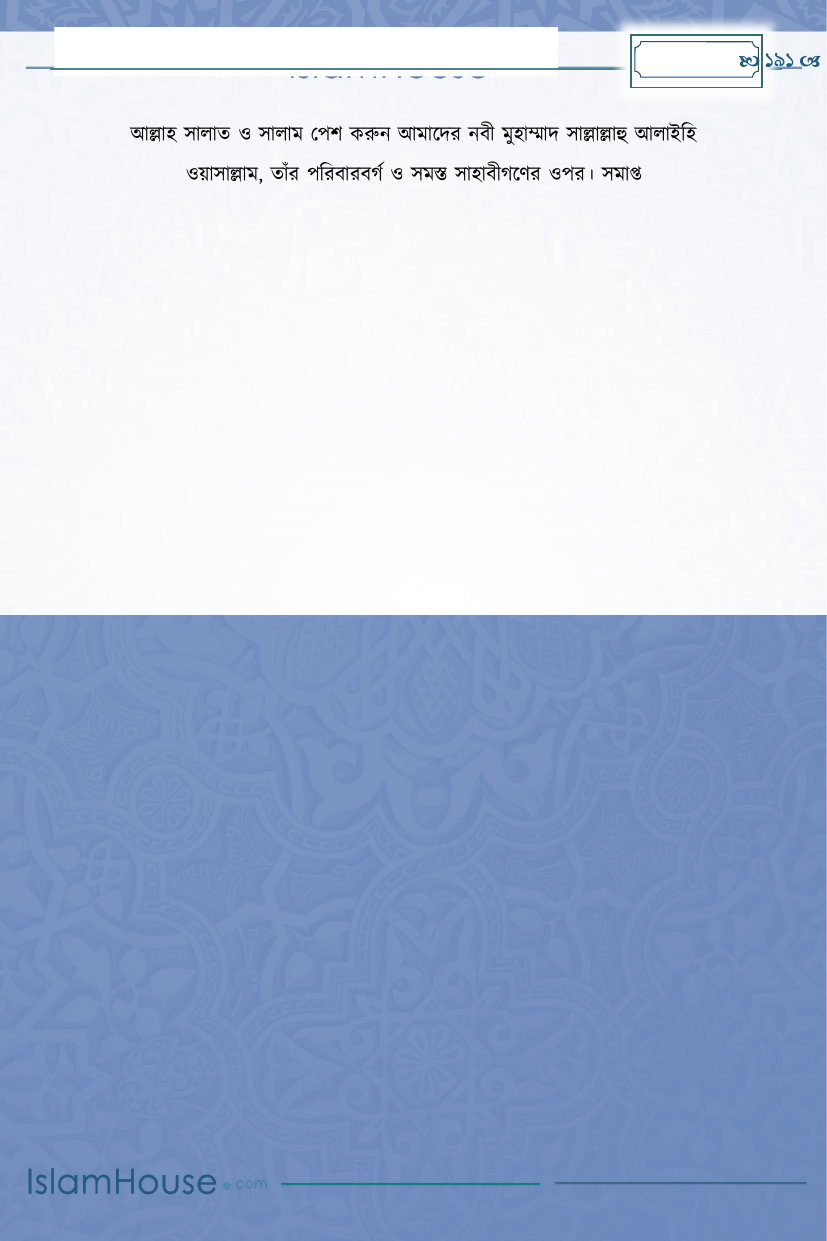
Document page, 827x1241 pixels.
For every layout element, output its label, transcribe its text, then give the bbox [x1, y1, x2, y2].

text আল্লাহ সালাত ও সালাম পেশ করুন আমাদের নবী মুহাম্মাদ সাল্লাল্লাহু আলাইহি ওয়াসাল্লাম, তাঁর পরিবারবর্গ ও সমস্ত সাহাবীগণের ওপর। সমাপ্ত [89, 115, 738, 191]
picture [20, 1163, 541, 1201]
picture [548, 1162, 807, 1200]
